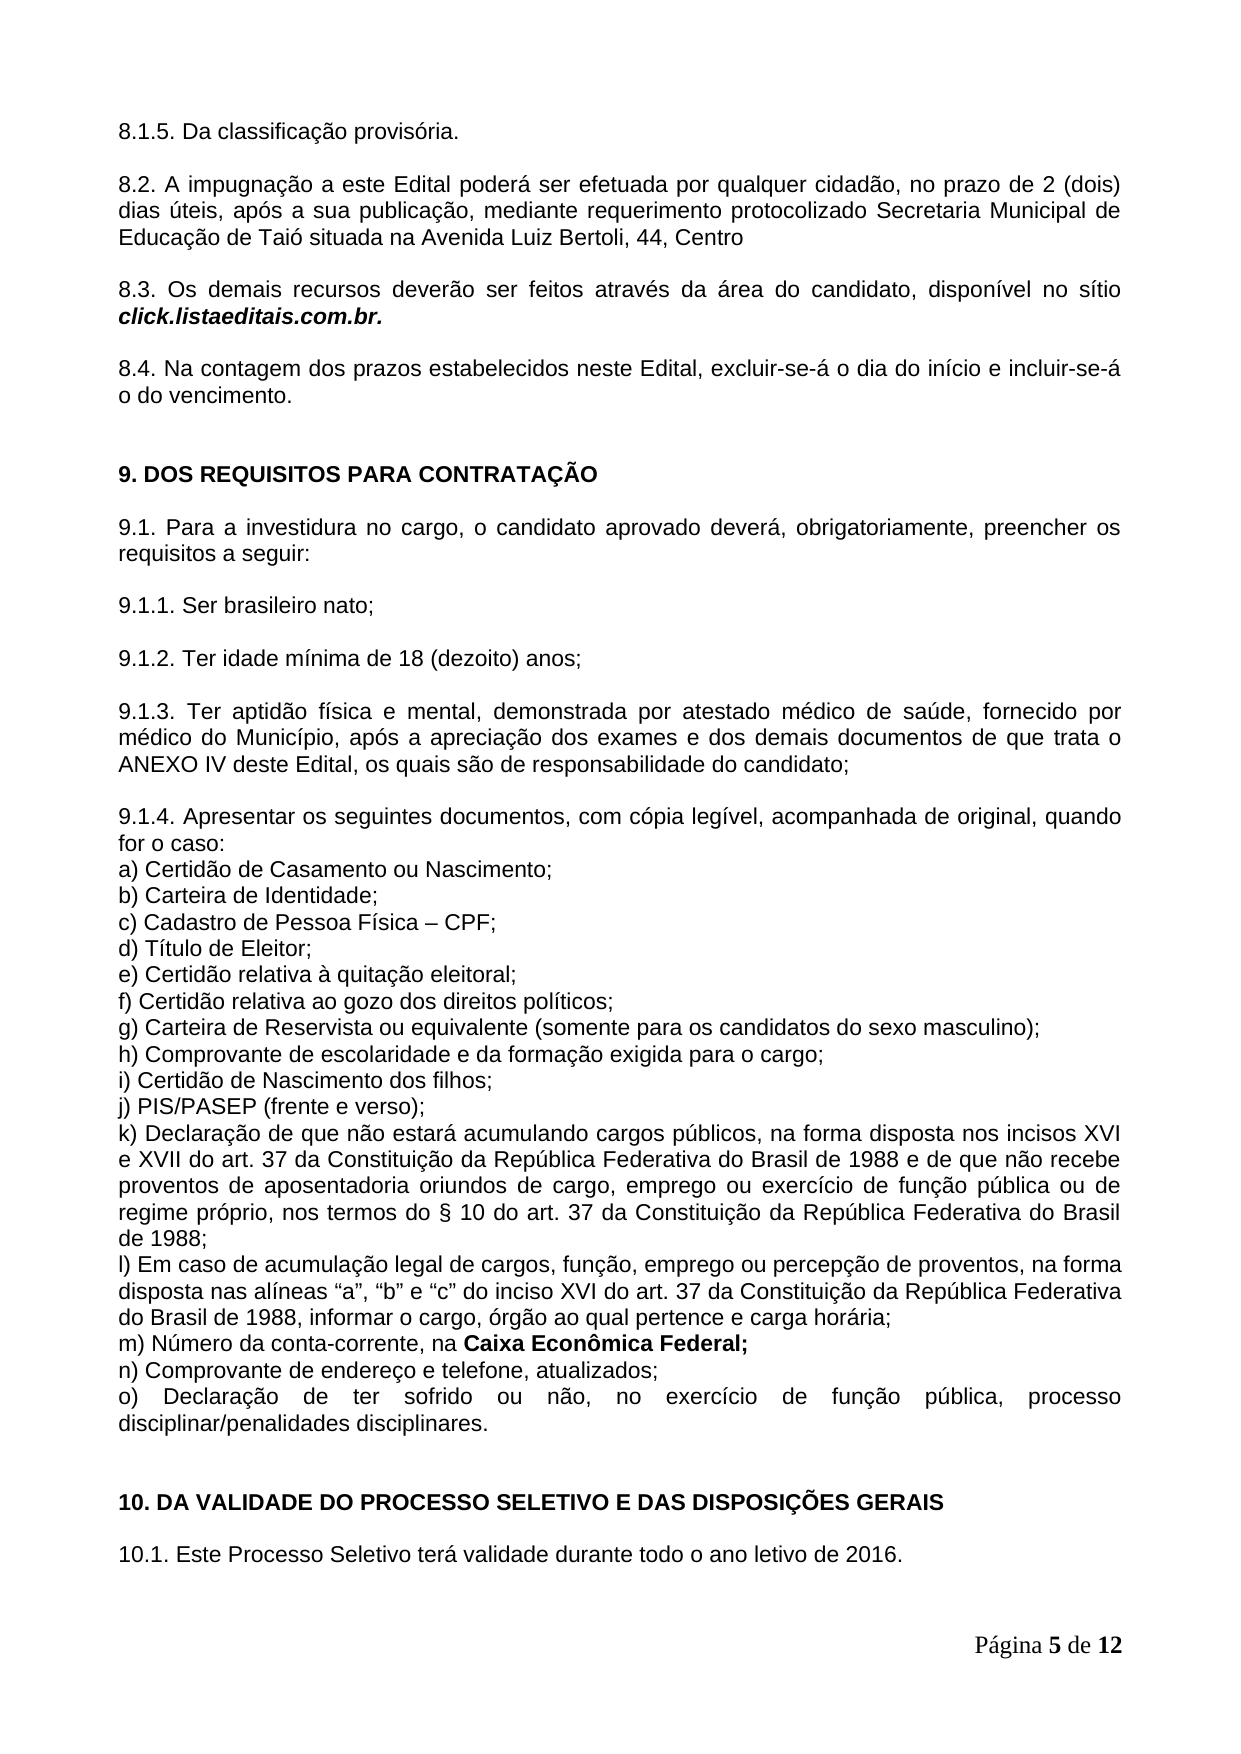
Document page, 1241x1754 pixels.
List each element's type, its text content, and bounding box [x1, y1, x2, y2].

text a) Certidão de Casamento ou Nascimento; [118, 856, 1122, 882]
text o) Declaração de ter sofrido ou não, no exercício de função pública, processo disciplinar/penalidades disciplinares. [118, 1383, 1122, 1436]
text 10.1. Este Processo Seletivo terá validade durante todo o ano letivo de 2016. [118, 1541, 1122, 1568]
text j) PIS/PASEP (frente e verso); [118, 1093, 1122, 1119]
text i) Certidão de Nascimento dos filhos; [118, 1067, 1122, 1093]
text 10. DA VALIDADE DO PROCESSO SELETIVO E DAS DISPOSIÇÕES GERAIS [118, 1488, 1122, 1515]
text 8.4. Na contagem dos prazos estabelecidos neste Edital, excluir-se-á o dia do início e incluir-se-á o do vencimento. [118, 355, 1122, 408]
text b) Carteira de Identidade; [118, 882, 1122, 909]
text h) Comprovante de escolaridade e da formação exigida para o cargo; [118, 1041, 1122, 1067]
text 9.1.1. Ser brasileiro nato; [118, 592, 1122, 619]
text f) Certidão relativa ao gozo dos direitos políticos; [118, 988, 1122, 1014]
text g) Carteira de Reservista ou equivalente (somente para os candidatos do sexo masculino); [118, 1014, 1122, 1041]
text 9.1. Para a investidura no cargo, o candidato aprovado deverá, obrigatoriamente, preencher os requisitos a seguir: [118, 513, 1122, 566]
text n) Comprovante de endereço e telefone, atualizados; [118, 1357, 1122, 1383]
text k) Declaração de que não estará acumulando cargos públicos, na forma disposta nos incisos XVI e XVII do art. 37 da Constituição da República Federativa do Brasil de 1988 e de que não recebe proventos de aposentadoria oriundos de cargo, emprego ou exercício de função pública ou de regime próprio, nos termos do § 10 do art. 37 da Constituição da República Federativa do Brasil de 1988; [118, 1119, 1122, 1251]
text 8.3. Os demais recursos deverão ser feitos através da área do candidato, disponível no sítio click.listaeditais.com.br. [118, 276, 1122, 329]
text 9. DOS REQUISITOS PARA CONTRATAÇÃO [118, 461, 1122, 487]
text m) Número da conta-corrente, na Caixa Econômica Federal; [118, 1330, 1122, 1357]
text 9.1.2. Ter idade mínima de 18 (dezoito) anos; [118, 645, 1122, 672]
text d) Título de Eleitor; [118, 935, 1122, 961]
text c) Cadastro de Pessoa Física – CPF; [118, 909, 1122, 935]
text 8.2. A impugnação a este Edital poderá ser efetuada por qualquer cidadão, no prazo de 2 (dois) dias úteis, após a sua publicação, mediante requerimento protocolizado Secretaria Municipal de Educação de Taió situada na Avenida Luiz Bertoli, 44, Centro [118, 171, 1122, 250]
text e) Certidão relativa à quitação eleitoral; [118, 961, 1122, 988]
text 8.1.5. Da classificação provisória. [118, 118, 1122, 144]
text l) Em caso de acumulação legal de cargos, função, emprego ou percepção de proventos, na forma disposta nas alíneas “a”, “b” e “c” do inciso XVI do art. 37 da Constituição da República Federativa do Brasil de 1988, informar o cargo, órgão ao qual pertence e carga horária; [118, 1251, 1122, 1330]
text 9.1.4. Apresentar os seguintes documentos, com cópia legível, acompanhada de original, quando for o caso: [118, 803, 1122, 856]
text 9.1.3. Ter aptidão física e mental, demonstrada por atestado médico de saúde, fornecido por médico do Município, após a apreciação dos exames e dos demais documentos de que trata o ANEXO IV deste Edital, os quais são de responsabilidade do candidato; [118, 698, 1122, 777]
